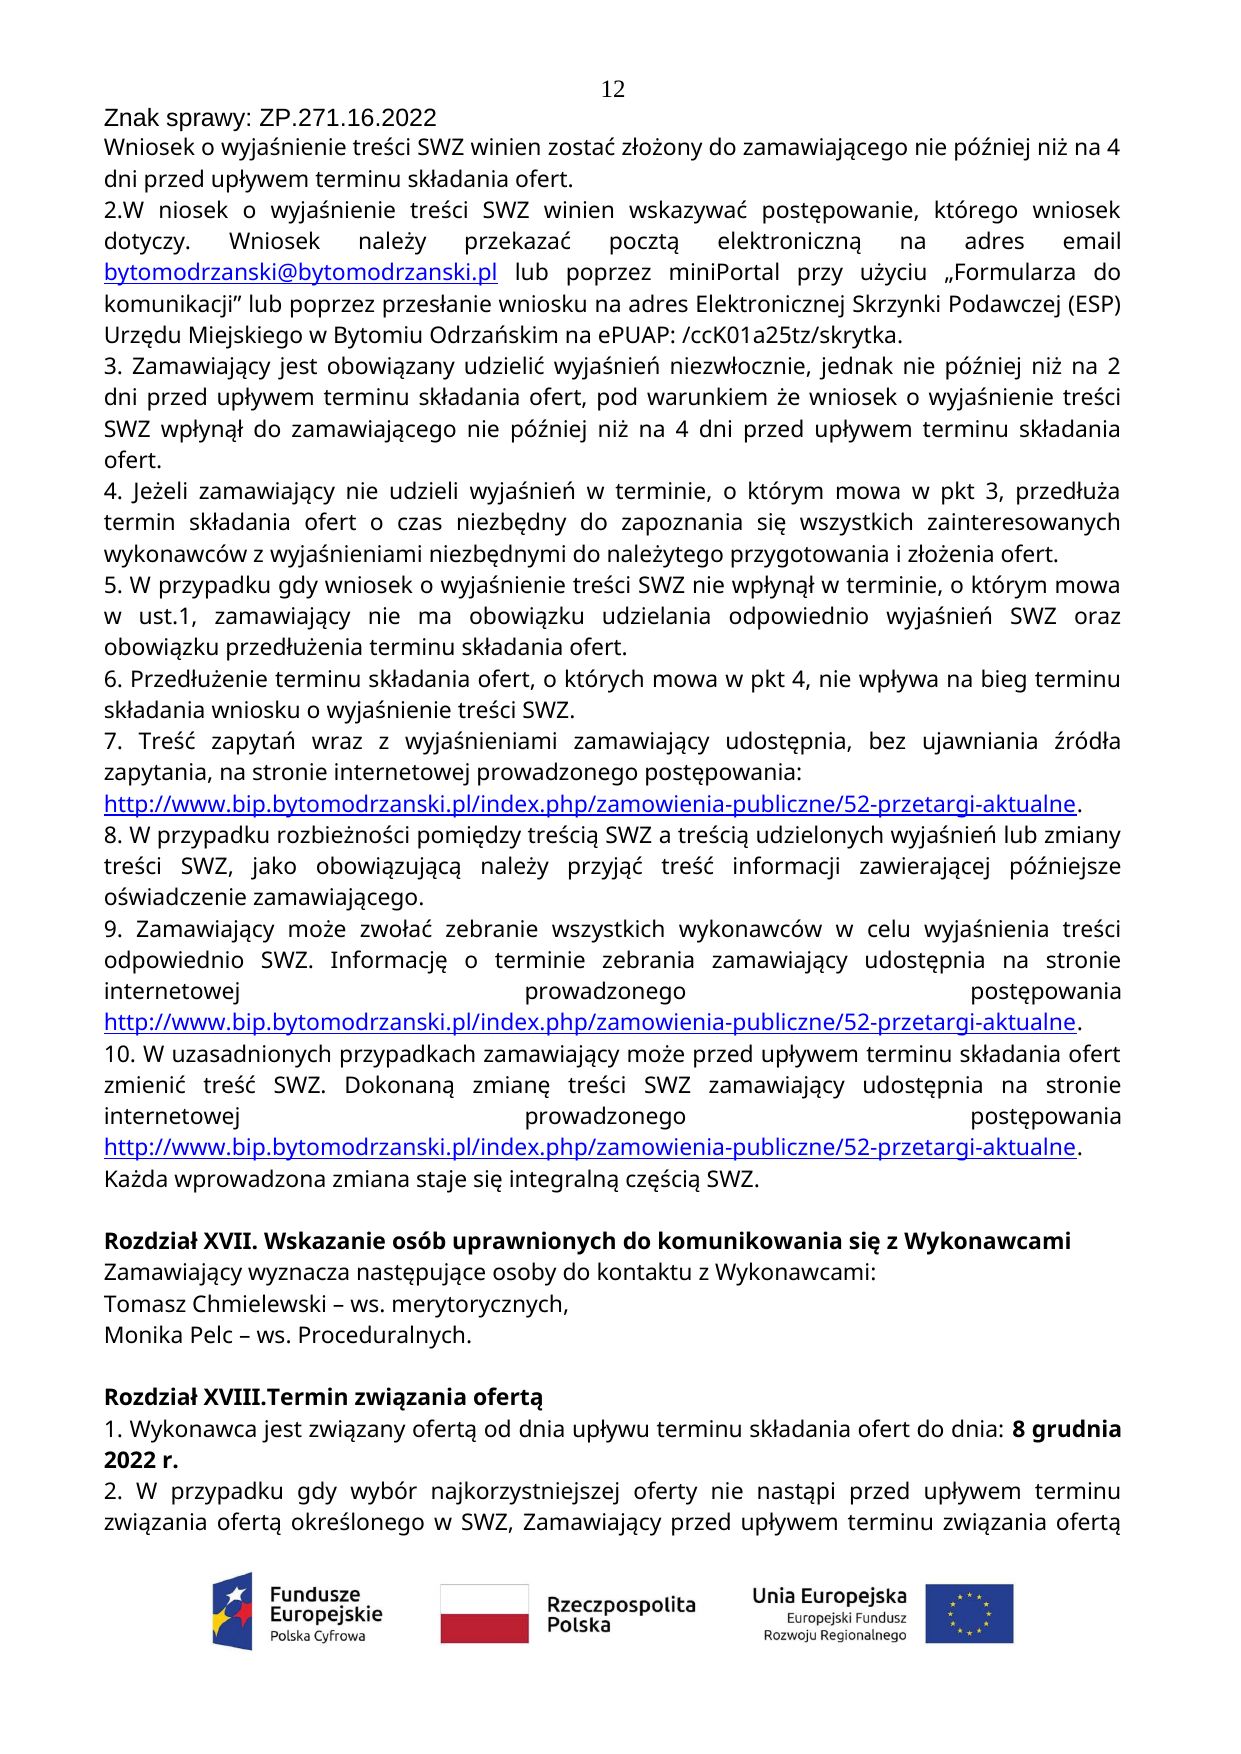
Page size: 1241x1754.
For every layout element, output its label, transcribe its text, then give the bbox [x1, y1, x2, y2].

text 1. Wykonawca jest związany ofertą od dnia upływu terminu składania ofert do dnia: 8 grudnia 2022 r. [103, 1413, 1122, 1475]
text 9. Zamawiający może zwołać zebranie wszystkich wykonawców w celu wyjaśnienia treści odpowiednio SWZ. Informację o terminie zebrania zamawiający udostępnia na stronie internetowej prowadzonego postępowania http://www.bip.bytomodrzanski.pl/index.php/zamowienia-publiczne/52-przetargi-aktualne. [103, 913, 1122, 1038]
text 4. Jeżeli zamawiający nie udzieli wyjaśnień w terminie, o którym mowa w pkt 3, przedłuża termin składania ofert o czas niezbędny do zapoznania się wszystkich zainteresowanych wykonawców z wyjaśnieniami niezbędnymi do należytego przygotowania i złożenia ofert. [103, 475, 1122, 569]
text 8. W przypadku rozbieżności pomiędzy treścią SWZ a treścią udzielonych wyjaśnień lub zmiany treści SWZ, jako obowiązującą należy przyjąć treść informacji zawierającej późniejsze oświadczenie zamawiającego. [103, 819, 1122, 913]
text Rozdział XVII. Wskazanie osób uprawnionych do komunikowania się z Wykonawcami [103, 1225, 1122, 1256]
text Tomasz Chmielewski – ws. merytorycznych, [103, 1288, 1122, 1319]
text 6. Przedłużenie terminu składania ofert, o których mowa w pkt 4, nie wpływa na bieg terminu składania wniosku o wyjaśnienie treści SWZ. [103, 663, 1122, 725]
text Monika Pelc – ws. Proceduralnych. [103, 1319, 1122, 1350]
text 10. W uzasadnionych przypadkach zamawiający może przed upływem terminu składania ofert zmienić treść SWZ. Dokonaną zmianę treści SWZ zamawiający udostępnia na stronie internetowej prowadzonego postępowania http://www.bip.bytomodrzanski.pl/index.php/zamowienia-publiczne/52-przetargi-aktualne. [103, 1038, 1122, 1163]
text Rozdział XVIII.Termin związania ofertą [103, 1381, 1122, 1413]
text 3. Zamawiający jest obowiązany udzielić wyjaśnień niezwłocznie, jednak nie później niż na 2 dni przed upływem terminu składania ofert, pod warunkiem że wniosek o wyjaśnienie treści SWZ wpłynął do zamawiającego nie później niż na 4 dni przed upływem terminu składania ofert. [103, 350, 1122, 475]
text http://www.bip.bytomodrzanski.pl/index.php/zamowienia-publiczne/52-przetargi-aktualne. [103, 788, 1122, 819]
picture [185, 1540, 1041, 1681]
text 7. Treść zapytań wraz z wyjaśnieniami zamawiający udostępnia, bez ujawniania źródła zapytania, na stronie internetowej prowadzonego postępowania: [103, 725, 1122, 788]
text 2.W niosek o wyjaśnienie treści SWZ winien wskazywać postępowanie, którego wniosek dotyczy. Wniosek należy przekazać pocztą elektroniczną na adres email bytomodrzanski@bytomodrzanski.pl lub poprzez miniPortal przy użyciu „Formularza do komunikacji” lub poprzez przesłanie wniosku na adres Elektronicznej Skrzynki Podawczej (ESP) Urzędu Miejskiego w Bytomiu Odrzańskim na ePUAP: /ccK01a25tz/skrytka. [103, 194, 1122, 350]
text Każda wprowadzona zmiana staje się integralną częścią SWZ. [103, 1163, 1122, 1194]
text Zamawiający wyznacza następujące osoby do kontaktu z Wykonawcami: [103, 1256, 1122, 1288]
text 5. W przypadku gdy wniosek o wyjaśnienie treści SWZ nie wpłynął w terminie, o którym mowa w ust.1, zamawiający nie ma obowiązku udzielania odpowiednio wyjaśnień SWZ oraz obowiązku przedłużenia terminu składania ofert. [103, 569, 1122, 663]
